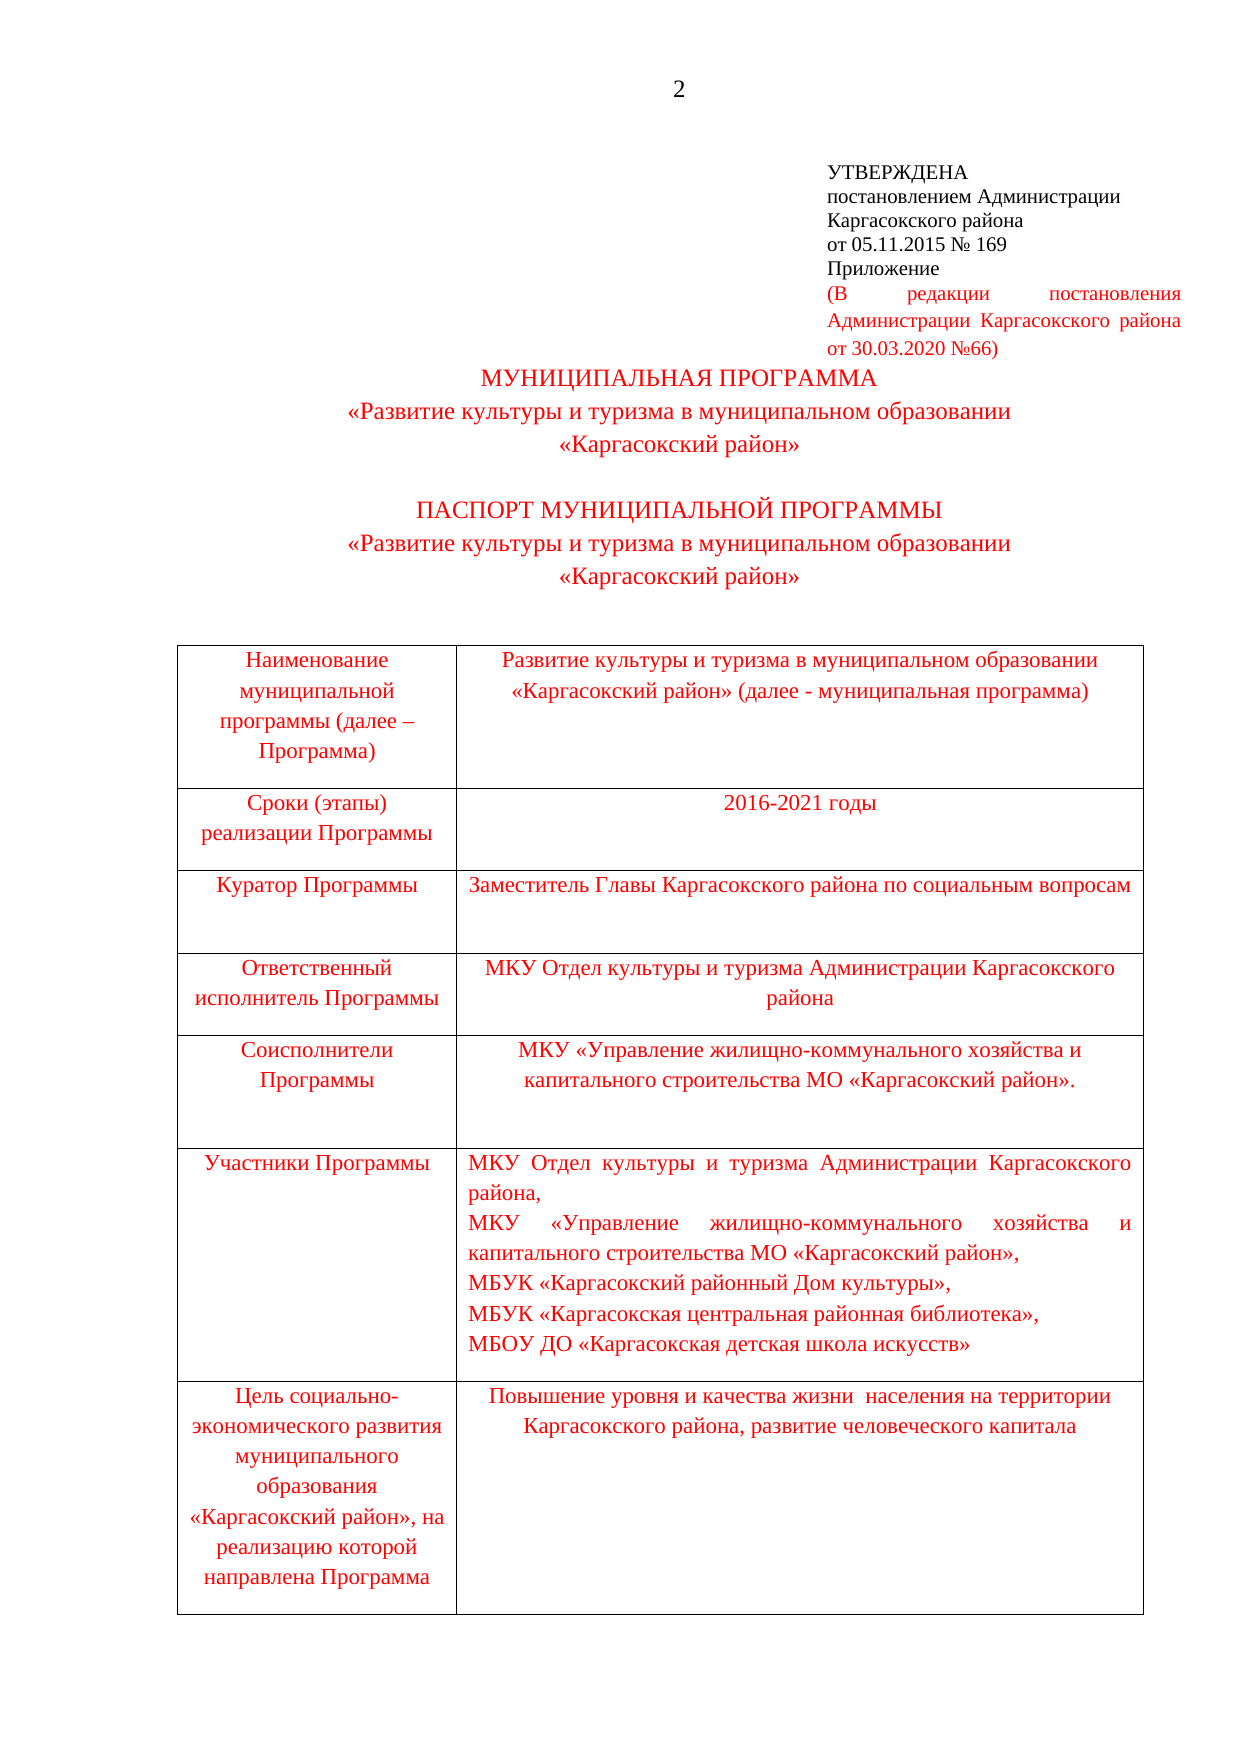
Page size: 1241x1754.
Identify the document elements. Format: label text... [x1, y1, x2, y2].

text Приложение [827, 256, 1181, 280]
text УТВЕРЖДЕНА [827, 160, 1181, 184]
table_cell Заместитель Главы Каргасокского района по социальным вопросам [457, 871, 1143, 953]
text Каргасокского района [827, 208, 1181, 232]
table_cell МКУ Отдел культуры и туризма Администрации Каргасокского района, МКУ «Управление жилищно-коммунального хозяйства и капитального строительства МО «Каргасокский район», МБУК «Каргасокский районный Дом культуры», МБУК «Каргасокская центральная районная библиотека», МБОУ ДО «Каргасокская детская школа искусств» [457, 1149, 1143, 1381]
text «Каргасокский район» [177, 429, 1181, 458]
table_cell Соисполнители Программы [178, 1036, 456, 1147]
text от 05.11.2015 № 169 [827, 232, 1181, 256]
text «Развитие культуры и туризма в муниципальном образовании [177, 528, 1181, 557]
table_header Наименование муниципальной программы (далее – Программа) [178, 646, 456, 788]
table_cell МКУ «Управление жилищно-коммунального хозяйства и капитального строительства МО «Каргасокский район». [457, 1036, 1143, 1147]
text (В редакции постановления Администрации Каргасокского района от 30.03.2020 №66) [827, 280, 1181, 360]
text МУНИЦИПАЛЬНАЯ ПРОГРАММА [177, 363, 1181, 392]
table_header Развитие культуры и туризма в муниципальном образовании «Каргасокский район» (далее - муниципальная программа) [457, 646, 1143, 788]
table_cell Куратор Программы [178, 871, 456, 953]
table_cell Повышение уровня и качества жизни населения на территории Каргасокского района, развитие человеческого капитала [457, 1382, 1143, 1614]
text постановлением Администрации [827, 184, 1181, 208]
text «Развитие культуры и туризма в муниципальном образовании [177, 396, 1181, 425]
table_cell 2016-2021 годы [457, 789, 1143, 870]
table_cell Участники Программы [178, 1149, 456, 1381]
table_cell Цель социально-экономического развития муниципального образования «Каргасокский район», на реализацию которой направлена Программа [178, 1382, 456, 1614]
text ПАСПОРТ МУНИЦИПАЛЬНОЙ ПРОГРАММЫ [177, 495, 1181, 524]
table_cell Сроки (этапы) реализации Программы [178, 789, 456, 870]
table_cell МКУ Отдел культуры и туризма Администрации Каргасокского района [457, 954, 1143, 1035]
table_cell Ответственный исполнитель Программы [178, 954, 456, 1035]
text «Каргасокский район» [177, 561, 1181, 590]
